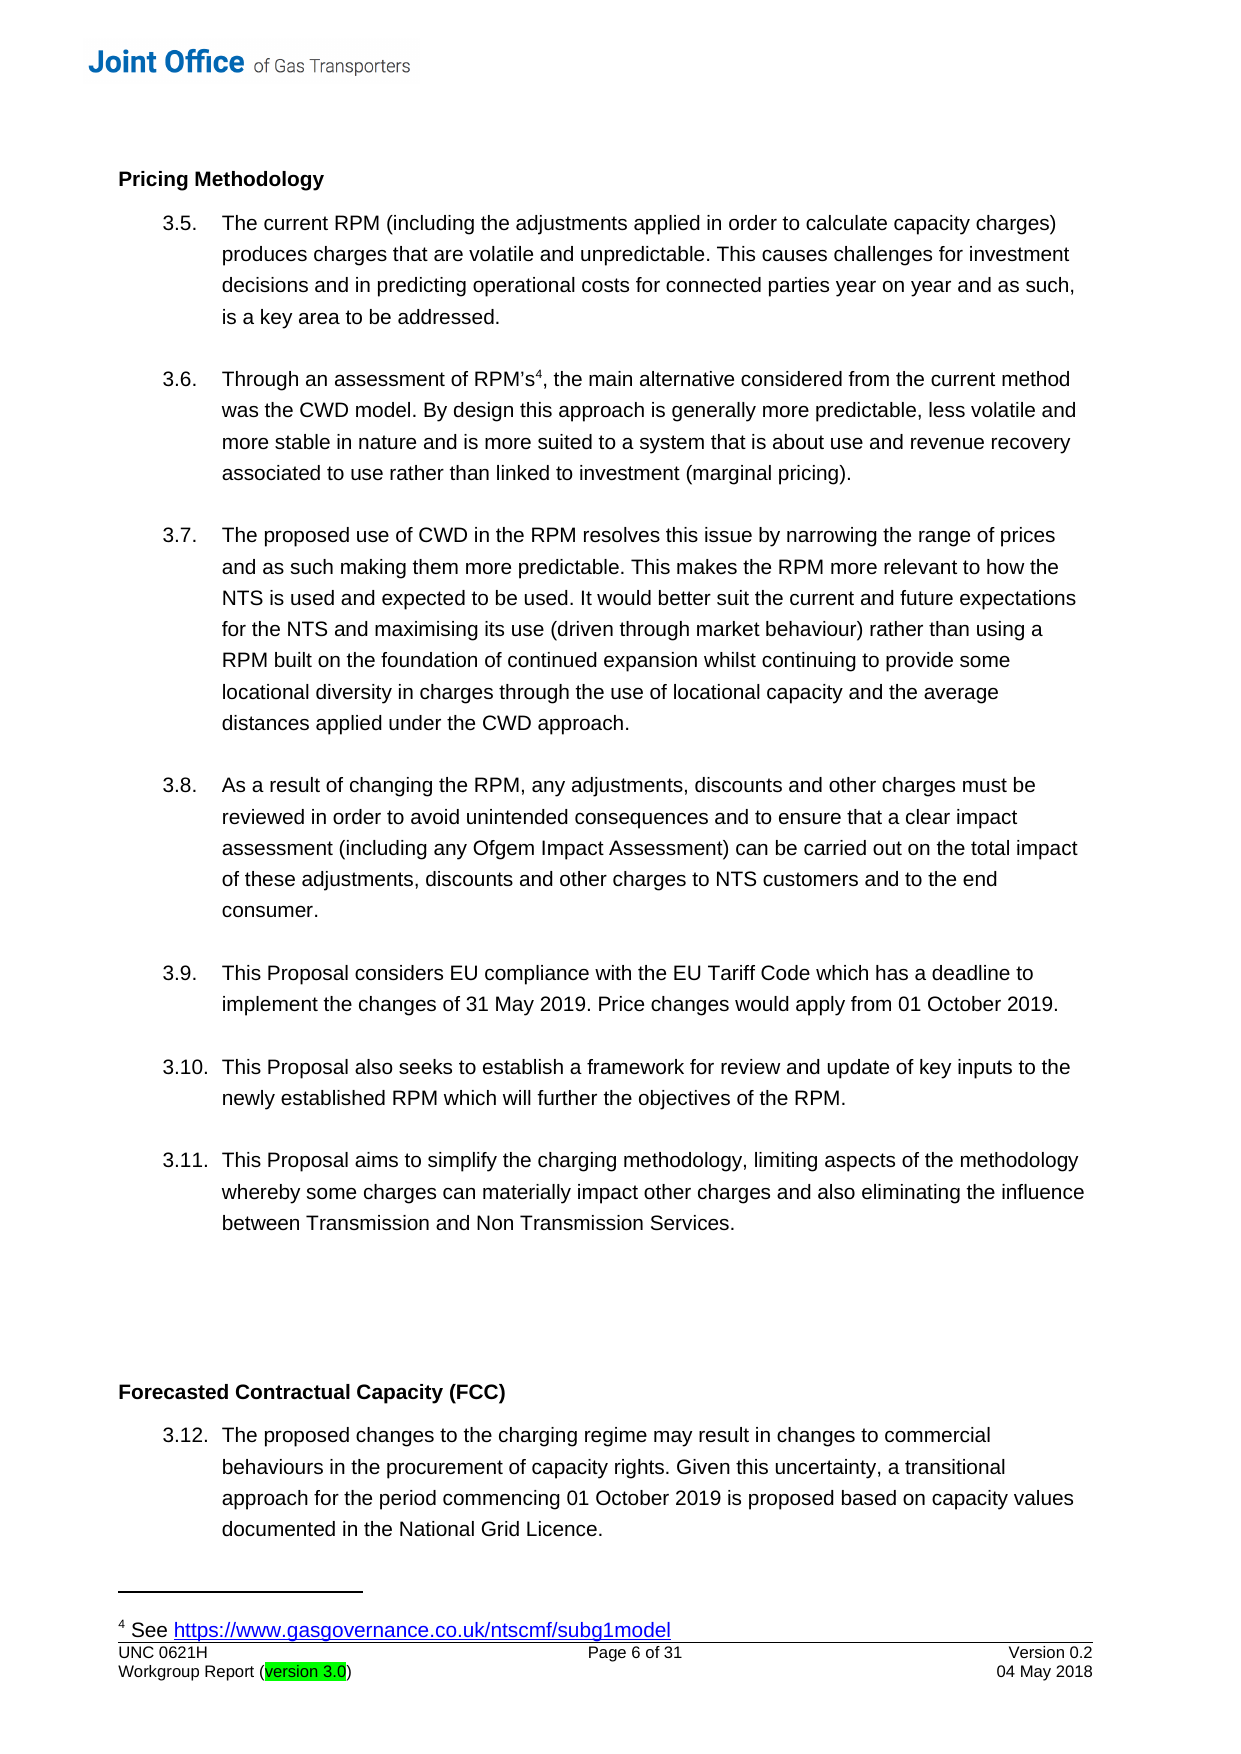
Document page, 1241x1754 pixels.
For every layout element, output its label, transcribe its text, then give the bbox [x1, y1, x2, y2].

list This Proposal considers EU compliance with the EU Tariff Code which has a deadline to implement the changes of 31 May 2019. Price changes would apply from 01 October 2019. [162, 953, 1093, 1016]
list As a result of changing the RPM, any adjustments, discounts and other charges must be reviewed in order to avoid unintended consequences and to ensure that a clear impact assessment (including any Ofgem Impact Assessment) can be carried out on the total impact of these adjustments, discounts and other charges to NTS customers and to the end consumer. [162, 766, 1093, 922]
list Through an assessment of RPM’s, the main alternative considered from the current method was the CWD model. By design this approach is generally more predictable, less volatile and more stable in nature and is more suited to a system that is about use and revenue recovery associated to use rather than linked to investment (marginal pricing). [162, 360, 1093, 485]
list The proposed changes to the charging regime may result in changes to commercial behaviours in the procurement of capacity rights. Given this uncertainty, a transitional approach for the period commencing 01 October 2019 is proposed based on capacity values documented in the National Grid Licence. [162, 1416, 1093, 1541]
text Forecasted Contractual Capacity (FCC) [118, 1372, 1093, 1403]
list The current RPM (including the adjustments applied in order to calculate capacity charges) produces charges that are volatile and unpredictable. This causes challenges for investment decisions and in predicting operational costs for connected parties year on year and as such, is a key area to be addressed. [162, 203, 1093, 328]
list The proposed use of CWD in the RPM resolves this issue by narrowing the range of prices and as such making them more predictable. This makes the RPM more relevant to how the NTS is used and expected to be used. It would better suit the current and future expectations for the NTS and maximising its use (driven through market behaviour) rather than using a RPM built on the foundation of continued expansion whilst continuing to provide some locational diversity in charges through the use of locational capacity and the average distances applied under the CWD approach. [162, 516, 1093, 735]
picture [82, 38, 421, 84]
list This Proposal also seeks to establish a framework for review and update of key inputs to the newly established RPM which will further the objectives of the RPM. [162, 1047, 1093, 1110]
text Pricing Methodology [118, 160, 1093, 191]
list This Proposal aims to simplify the charging methodology, limiting aspects of the methodology whereby some charges can materially impact other charges and also eliminating the influence between Transmission and Non Transmission Services. [162, 1141, 1093, 1235]
